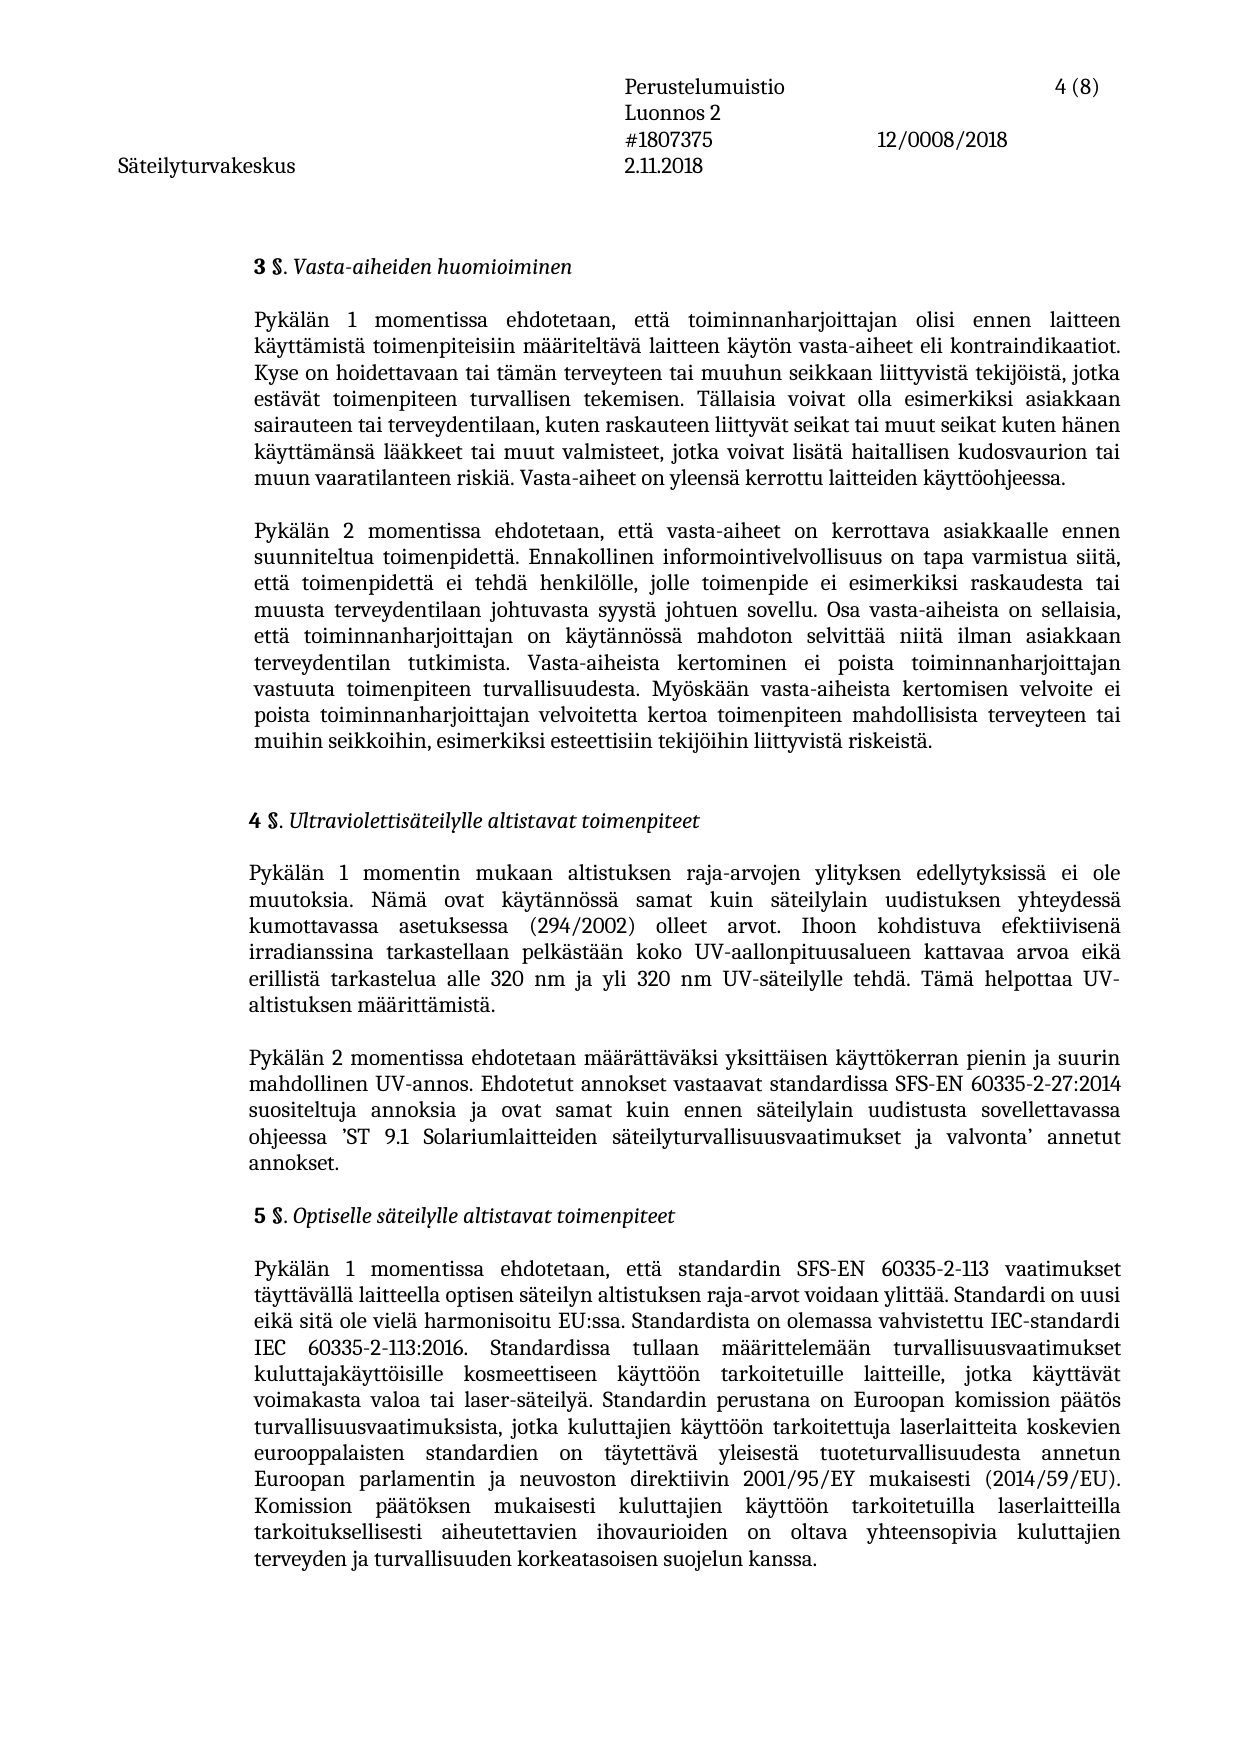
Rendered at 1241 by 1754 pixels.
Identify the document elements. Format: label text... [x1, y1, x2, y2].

text Pykälän 2 momentissa ehdotetaan, että vasta-aiheet on kerrottava asiakkaalle ennen suunniteltua toimenpidettä. Ennakollinen informointivelvollisuus on tapa varmistua siitä, että toimenpidettä ei tehdä henkilölle, jolle toimenpide ei esimerkiksi raskaudesta tai muusta terveydentilaan johtuvasta syystä johtuen sovellu. Osa vasta-aiheista on sellaisia, että toiminnanharjoittajan on käytännössä mahdoton selvittää niitä ilman asiakkaan terveydentilan tutkimista. Vasta-aiheista kertominen ei poista toiminnanharjoittajan vastuuta toimenpiteen turvallisuudesta. Myöskään vasta-aiheista kertomisen velvoite ei poista toiminnanharjoittajan velvoitetta kertoa toimenpiteen mahdollisista terveyteen tai muihin seikkoihin, esimerkiksi esteettisiin tekijöihin liittyvistä riskeistä. [254, 517, 1122, 755]
text Pykälän 1 momentissa ehdotetaan, että standardin SFS-EN 60335-2-113 vaatimukset täyttävällä laitteella optisen säteilyn altistuksen raja-arvot voidaan ylittää. Standardi on uusi eikä sitä ole vielä harmonisoitu EU:ssa. Standardista on olemassa vahvistettu IEC-standardi IEC 60335-2-113:2016. Standardissa tullaan määrittelemään turvallisuusvaatimukset kuluttajakäyttöisille kosmeettiseen käyttöön tarkoitetuille laitteille, jotka käyttävät voimakasta valoa tai laser-säteilyä. Standardin perustana on Euroopan komission päätös turvallisuusvaatimuksista, jotka kuluttajien käyttöön tarkoitettuja laserlaitteita koskevien eurooppalaisten standardien on täytettävä yleisestä tuoteturvallisuudesta annetun Euroopan parlamentin ja neuvoston direktiivin 2001/95/EY mukaisesti (2014/59/EU). Komission päätöksen mukaisesti kuluttajien käyttöön tarkoitetuilla laserlaitteilla tarkoituksellisesti aiheutettavien ihovaurioiden on oltava yhteensopivia kuluttajien terveyden ja turvallisuuden korkeatasoisen suojelun kanssa. [254, 1255, 1122, 1572]
text Pykälän 1 momentin mukaan altistuksen raja-arvojen ylityksen edellytyksissä ei ole muutoksia. Nämä ovat käytännössä samat kuin säteilylain uudistuksen yhteydessä kumottavassa asetuksessa (294/2002) olleet arvot. Ihoon kohdistuva efektiivisenä irradianssina tarkastellaan pelkästään koko UV-aallonpituusalueen kattavaa arvoa eikä erillistä tarkastelua alle 320 nm ja yli 320 nm UV-säteilylle tehdä. Tämä helpottaa UV-altistuksen määrittämistä. [249, 860, 1122, 1018]
text 4 §. Ultraviolettisäteilylle altistavat toimenpiteet [249, 807, 1122, 834]
text 3 §. Vasta-aiheiden huomioiminen [254, 254, 1122, 280]
text Pykälän 2 momentissa ehdotetaan määrättäväksi yksittäisen käyttökerran pienin ja suurin mahdollinen UV-annos. Ehdotetut annokset vastaavat standardissa SFS-EN 60335-2-27:2014 suositeltuja annoksia ja ovat samat kuin ennen säteilylain uudistusta sovellettavassa ohjeessa ’ST 9.1 Solariumlaitteiden säteilyturvallisuusvaatimukset ja valvonta’ annetut annokset. [249, 1044, 1122, 1176]
text Pykälän 1 momentissa ehdotetaan, että toiminnanharjoittajan olisi ennen laitteen käyttämistä toimenpiteisiin määriteltävä laitteen käytön vasta-aiheet eli kontraindikaatiot. Kyse on hoidettavaan tai tämän terveyteen tai muuhun seikkaan liittyvistä tekijöistä, jotka estävät toimenpiteen turvallisen tekemisen. Tällaisia voivat olla esimerkiksi asiakkaan sairauteen tai terveydentilaan, kuten raskauteen liittyvät seikat tai muut seikat kuten hänen käyttämänsä lääkkeet tai muut valmisteet, jotka voivat lisätä haitallisen kudosvaurion tai muun vaaratilanteen riskiä. Vasta-aiheet on yleensä kerrottu laitteiden käyttöohjeessa. [254, 307, 1122, 491]
text 5 §. Optiselle säteilylle altistavat toimenpiteet [254, 1203, 1122, 1229]
